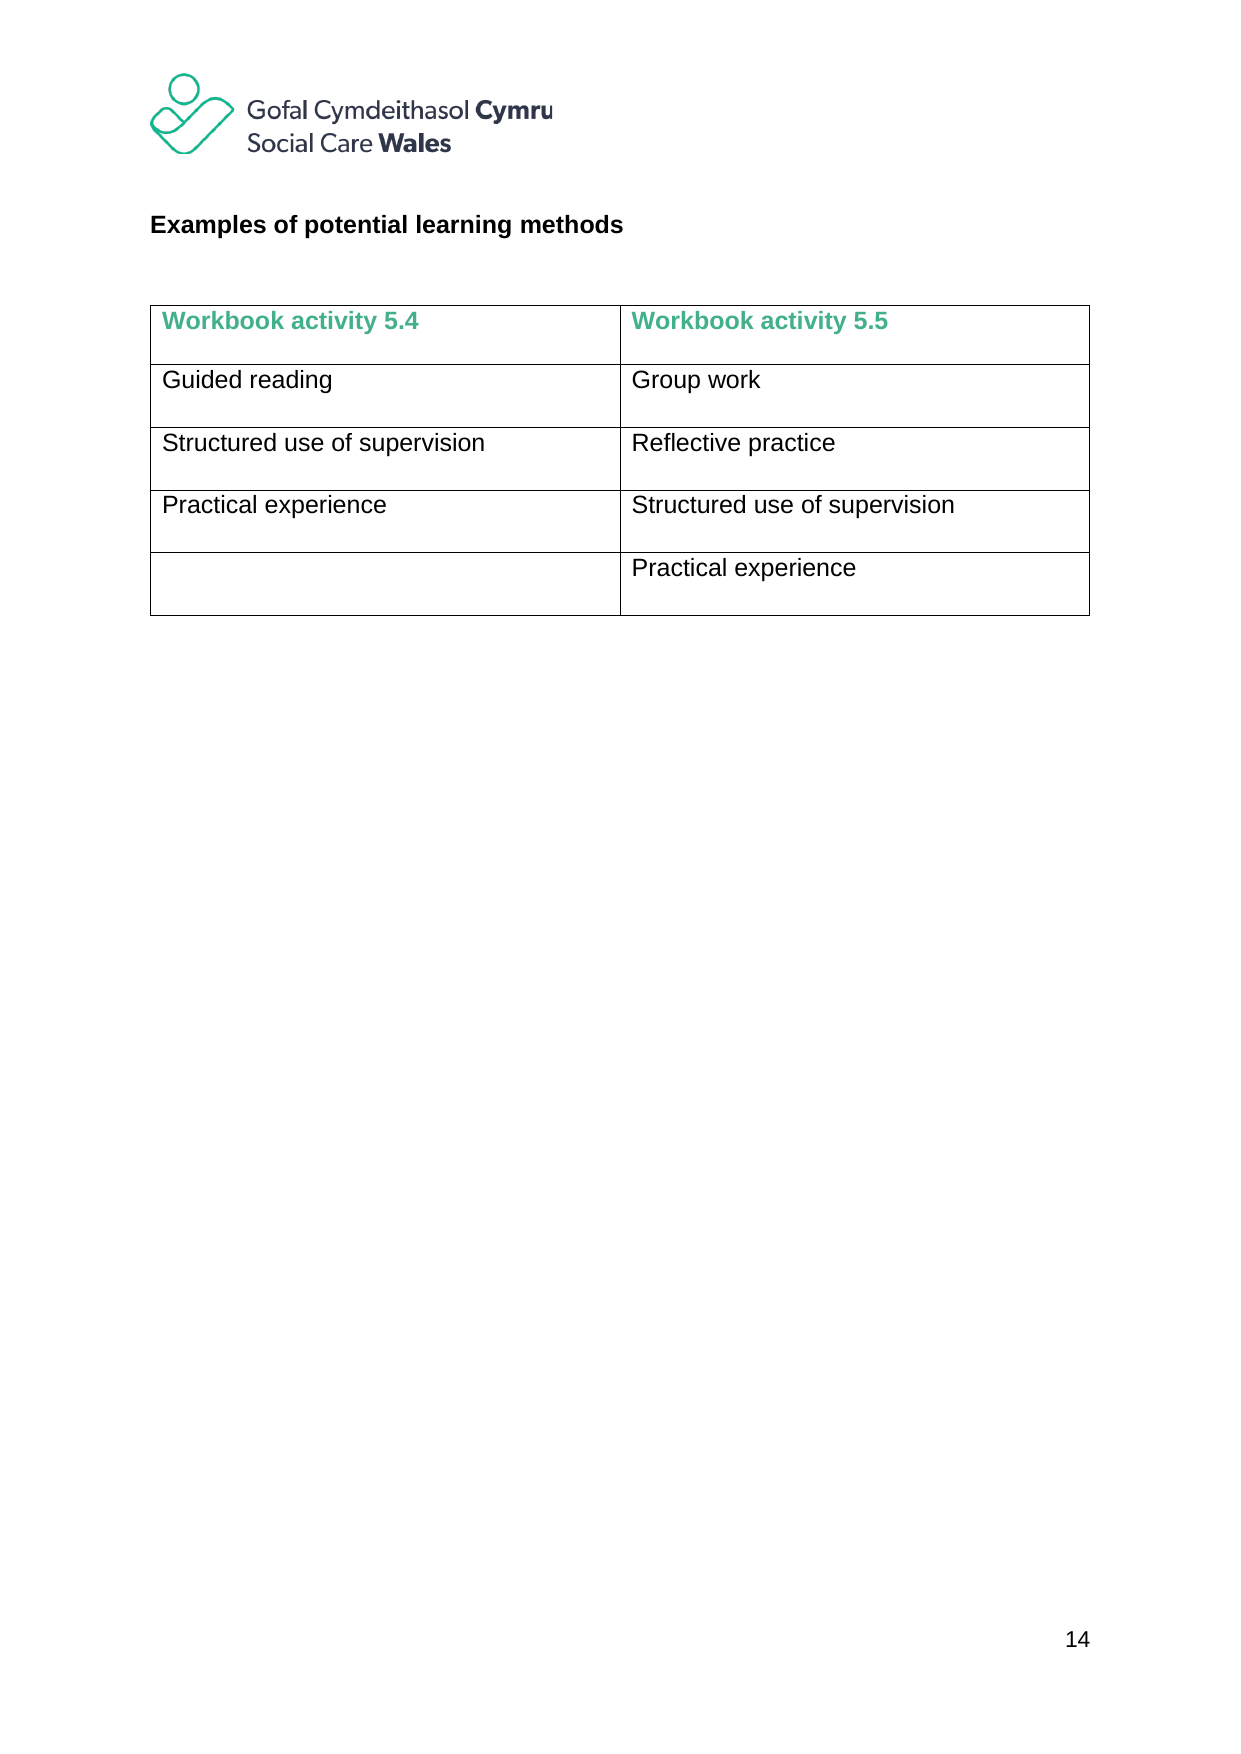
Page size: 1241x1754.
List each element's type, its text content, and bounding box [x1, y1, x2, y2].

table_cell Practical experience [151, 491, 620, 552]
table_cell Structured use of supervision [151, 428, 620, 489]
table_cell Structured use of supervision [621, 491, 1089, 552]
table_cell [151, 553, 620, 615]
text Examples of potential learning methods [150, 210, 1090, 239]
table_cell Group work [621, 365, 1089, 427]
table_header Workbook activity 5.5 [621, 306, 1089, 364]
table_cell Reflective practice [621, 428, 1089, 489]
table_cell Practical experience [621, 553, 1089, 615]
table_header Workbook activity 5.4 [151, 306, 620, 364]
table_cell Guided reading [151, 365, 620, 427]
